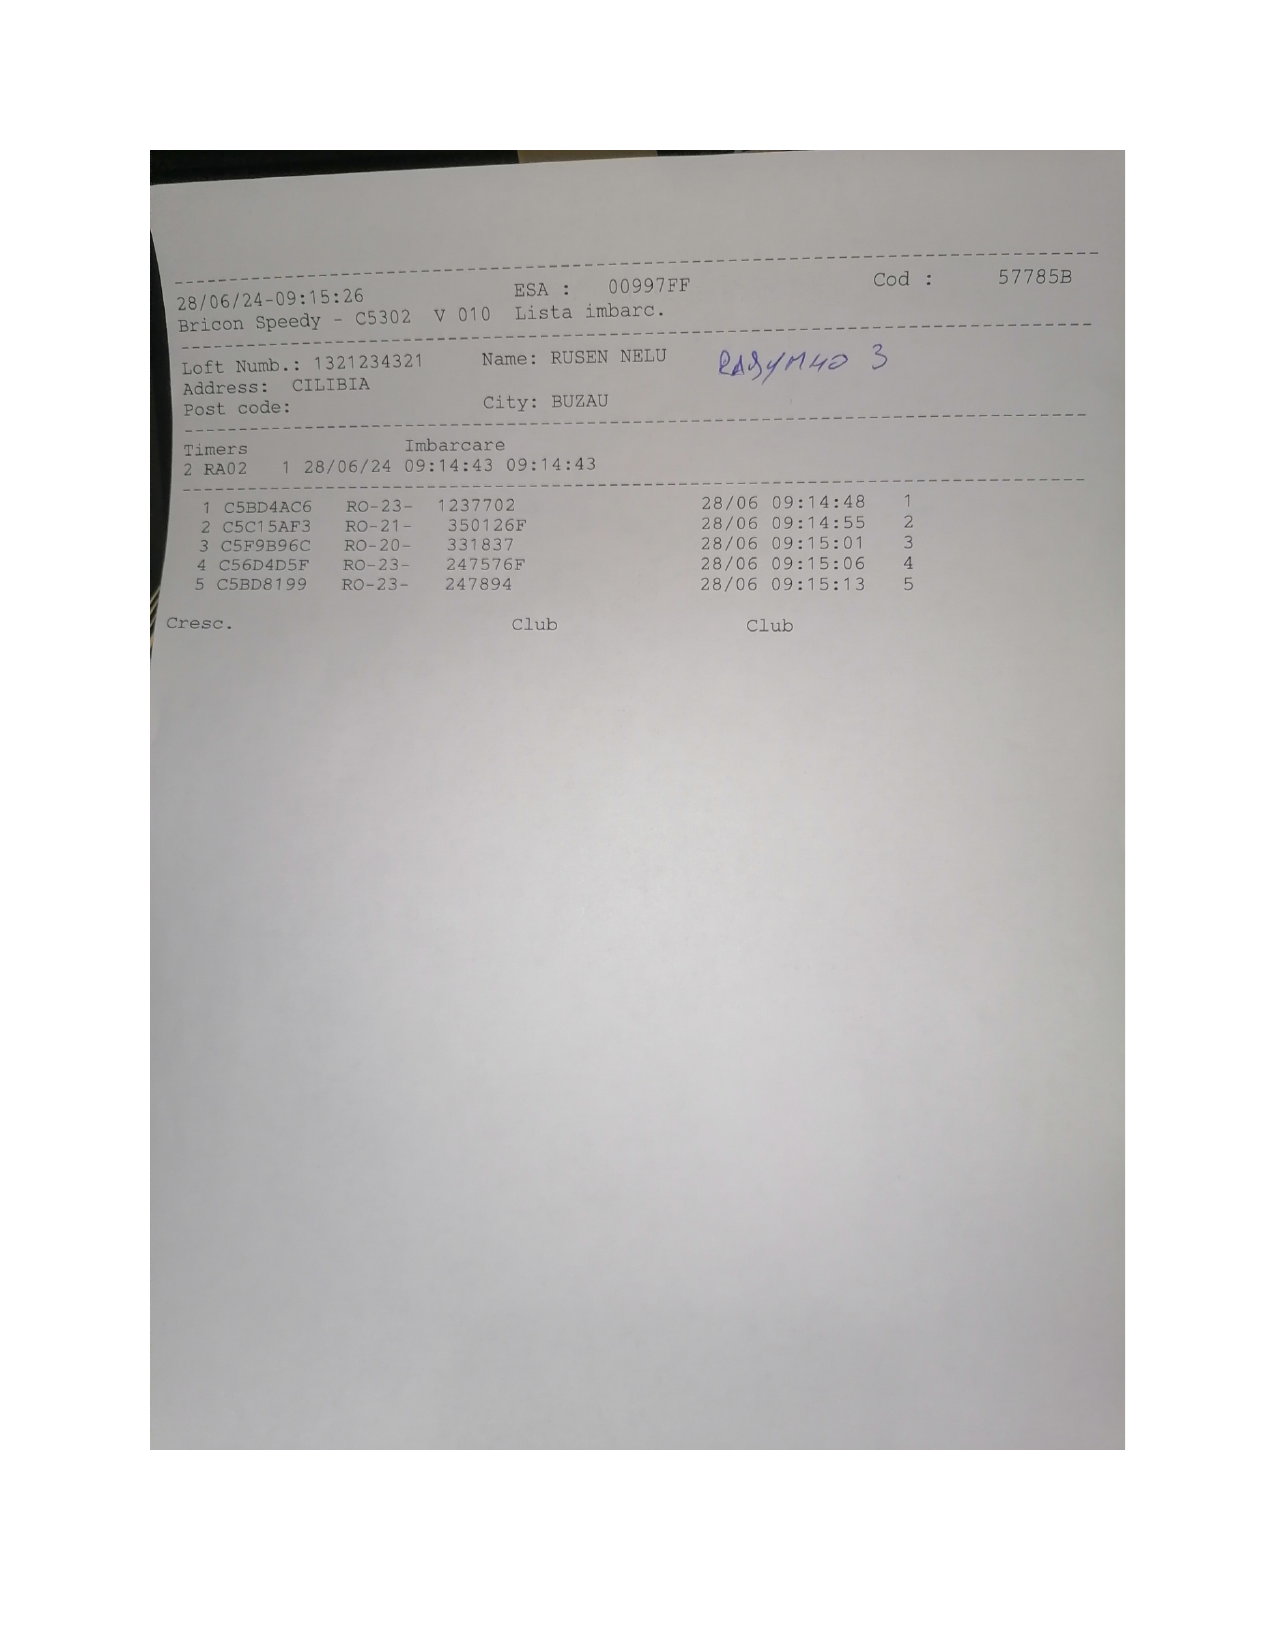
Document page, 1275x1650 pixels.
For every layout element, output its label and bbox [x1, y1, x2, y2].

picture [150, 150, 1125, 1450]
